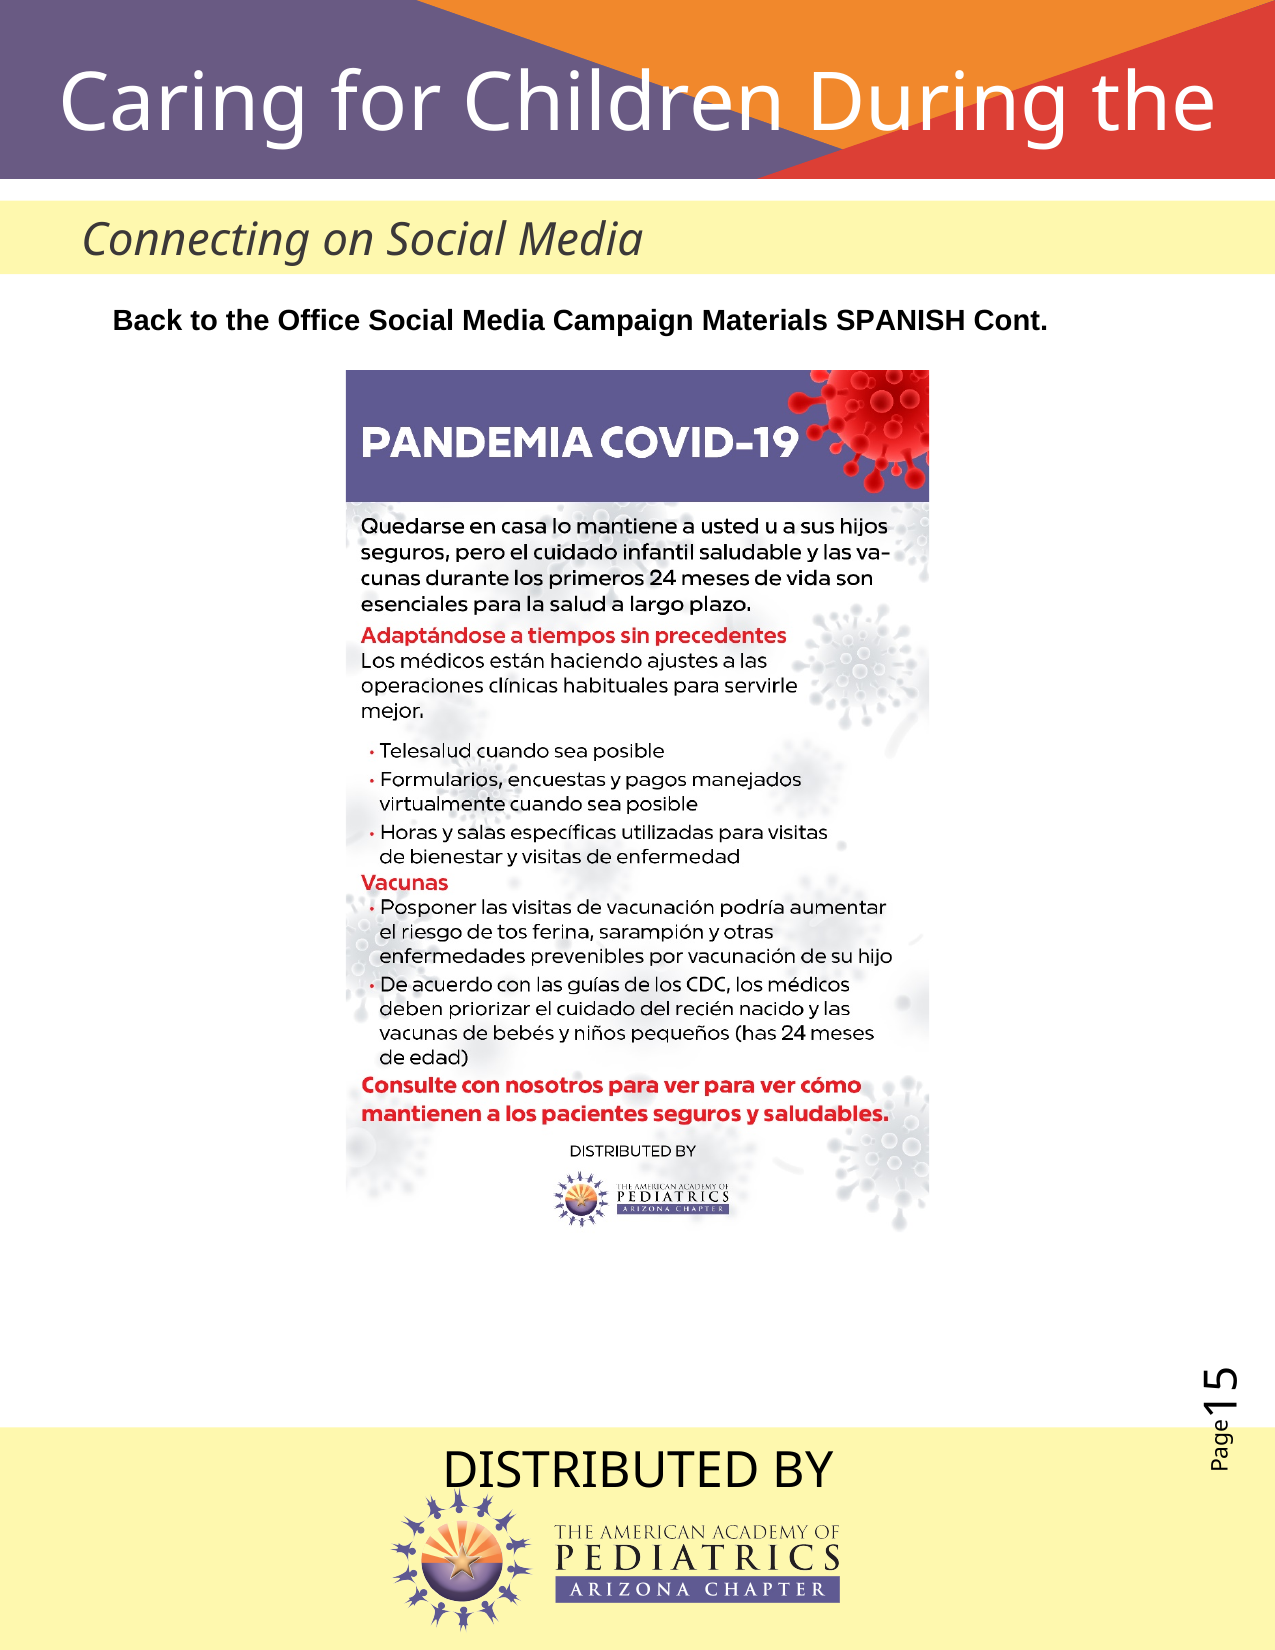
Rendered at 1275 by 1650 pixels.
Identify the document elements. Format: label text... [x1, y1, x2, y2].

picture [345, 370, 930, 1245]
text Back to the Office Social Media Campaign Materials SPANISH Cont. [112, 303, 1162, 337]
picture [371, 1486, 840, 1637]
